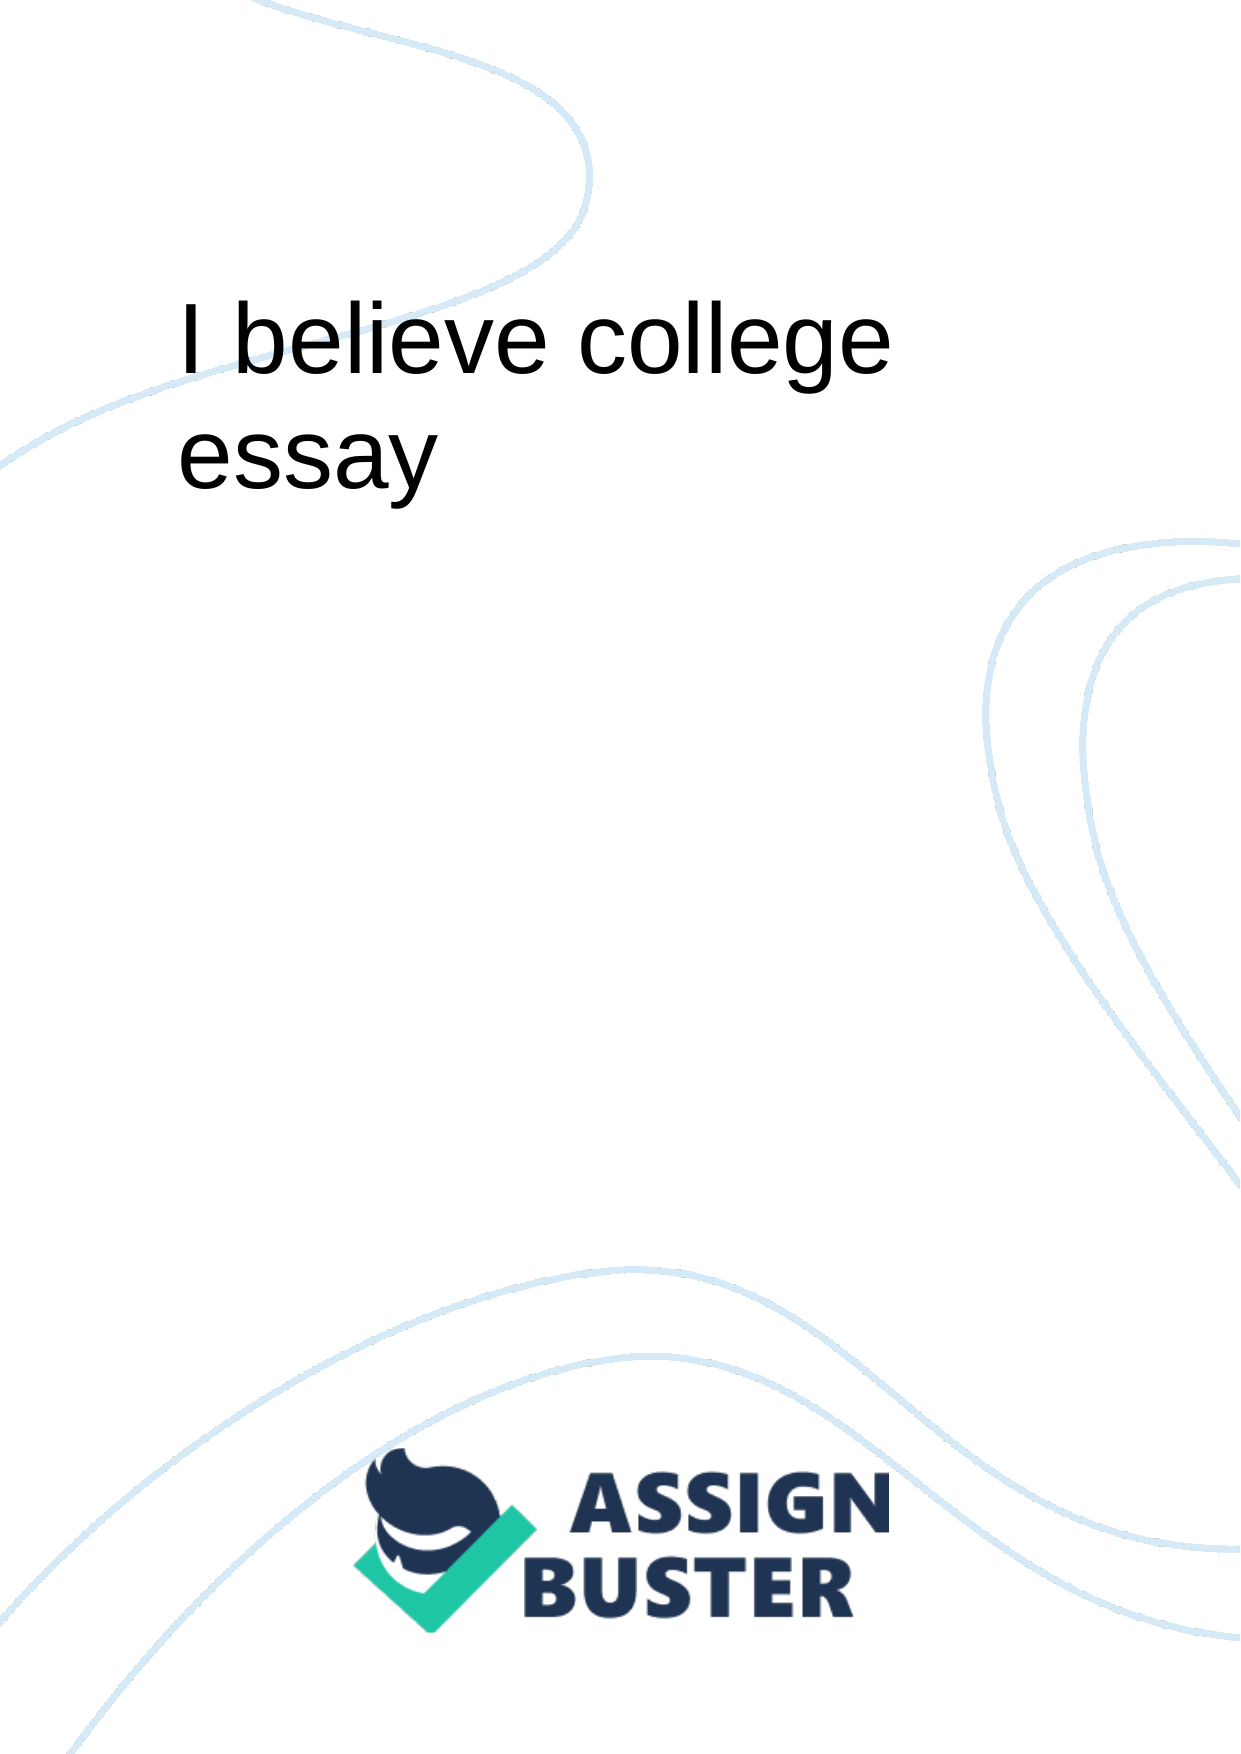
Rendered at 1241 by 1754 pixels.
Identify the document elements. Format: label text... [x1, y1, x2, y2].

picture [0, 0, 1241, 1754]
subtitle I believe college essay [177, 279, 1152, 509]
